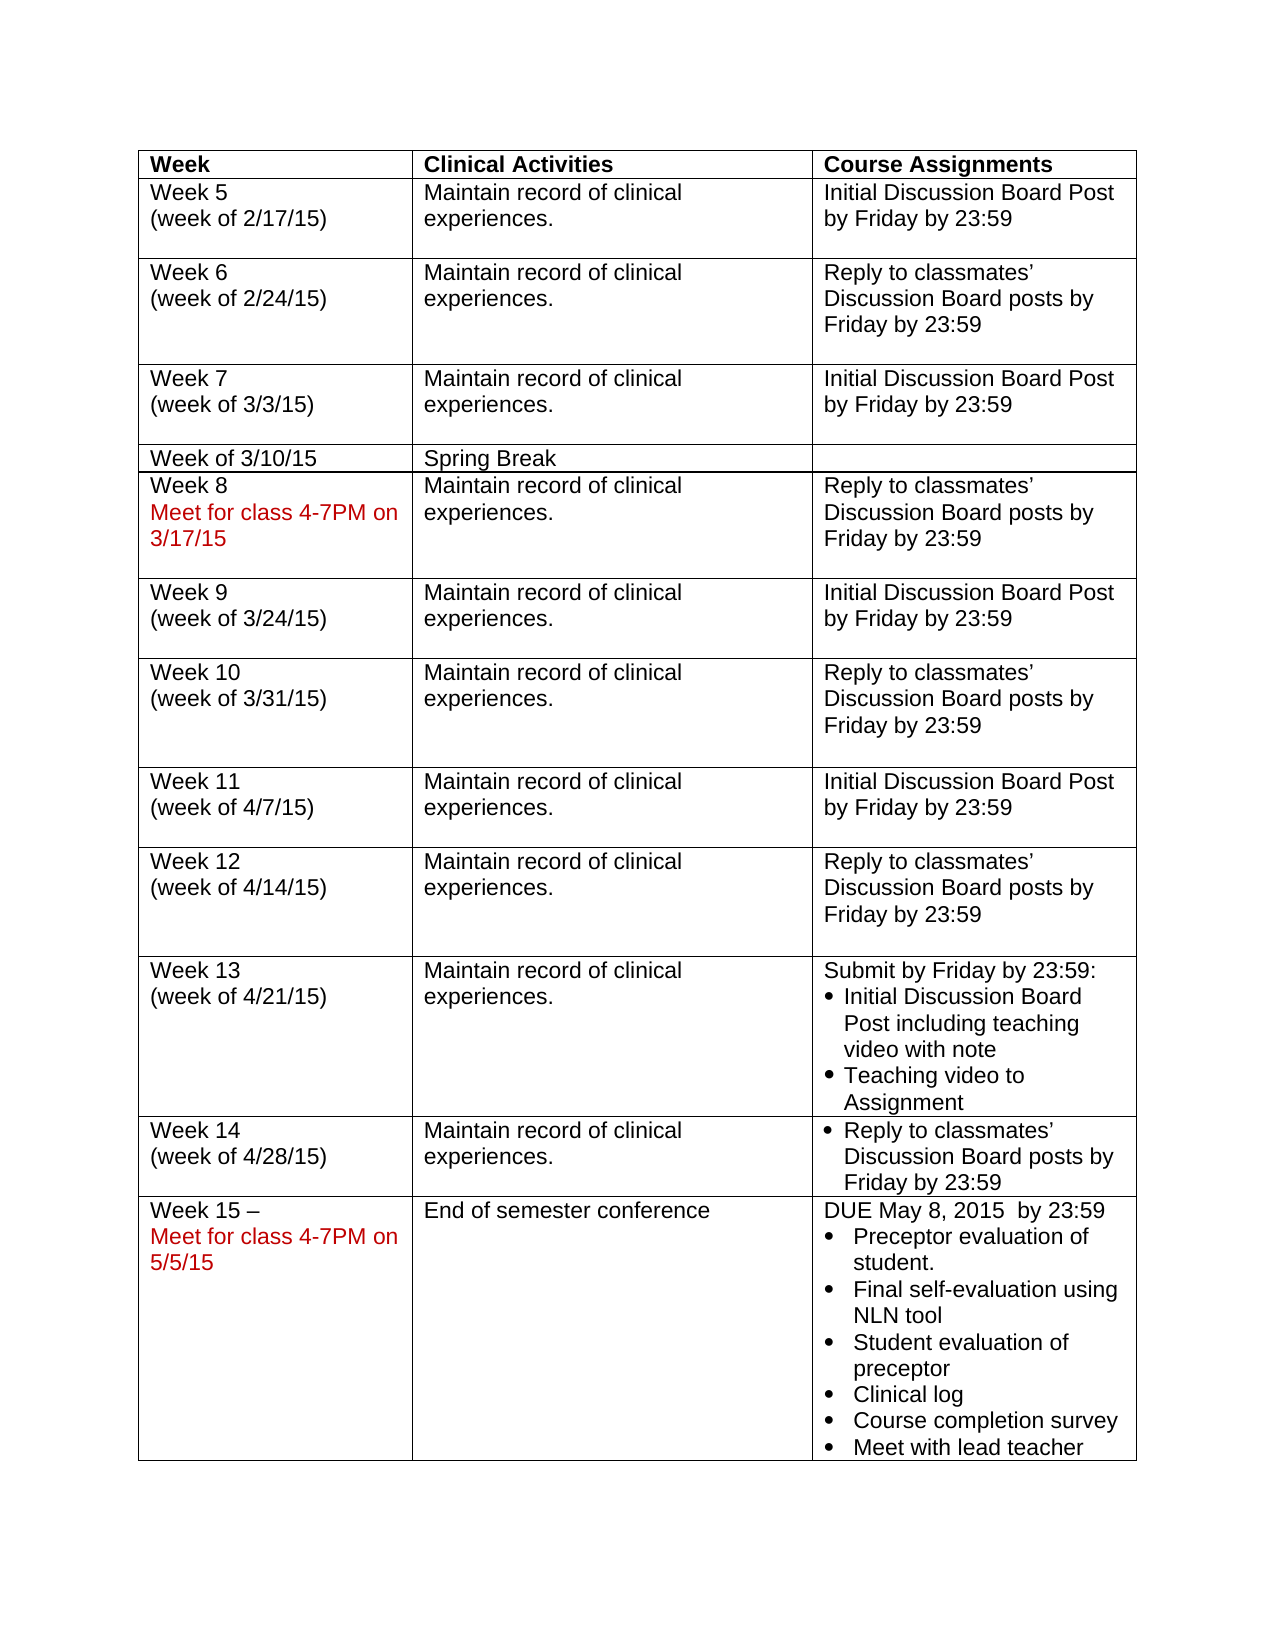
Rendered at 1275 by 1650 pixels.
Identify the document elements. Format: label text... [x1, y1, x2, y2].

table_cell Maintain record of clinical experiences. [413, 768, 812, 847]
table_cell DUE May 8, 2015 by 23:59 Preceptor evaluation of student. Final self-evaluation using NLN tool Student evaluation of preceptor Clinical log Course completion survey Meet with lead teacher [813, 1197, 1136, 1460]
table_cell Week 14 (week of 4/28/15) [139, 1117, 412, 1196]
table_cell Maintain record of clinical experiences. [413, 365, 812, 444]
table_cell Initial Discussion Board Post by Friday by 23:59 [813, 365, 1136, 444]
table_cell [813, 445, 1136, 471]
table_cell Week 9 (week of 3/24/15) [139, 579, 412, 658]
table_cell Week 13 (week of 4/21/15) [139, 957, 412, 1116]
table_cell Spring Break [413, 445, 812, 471]
table_cell Reply to classmates’ Discussion Board posts by Friday by 23:59 [813, 1117, 1136, 1196]
table_cell Week 11 (week of 4/7/15) [139, 768, 412, 847]
table_cell Reply to classmates’ Discussion Board posts by Friday by 23:59 [813, 259, 1136, 364]
table_cell Week 8 Meet for class 4-7PM on 3/17/15 [139, 473, 412, 578]
table_cell Reply to classmates’ Discussion Board posts by Friday by 23:59 [813, 659, 1136, 767]
table_cell Maintain record of clinical experiences. [413, 1117, 812, 1196]
table_header Week [139, 151, 412, 177]
table_header Course Assignments [813, 151, 1136, 177]
table_cell Reply to classmates’ Discussion Board posts by Friday by 23:59 [813, 473, 1136, 578]
table_cell Initial Discussion Board Post by Friday by 23:59 [813, 579, 1136, 658]
table_cell Maintain record of clinical experiences. [413, 659, 812, 767]
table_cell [413, 179, 812, 257]
table_cell Initial Discussion Board Post by Friday by 23:59 [813, 768, 1136, 847]
table_cell Week 10 (week of 3/31/15) [139, 659, 412, 767]
table_cell Maintain record of clinical experiences. [413, 957, 812, 1116]
table_cell Reply to classmates’ Discussion Board posts by Friday by 23:59 [813, 848, 1136, 956]
table_cell Week 6 (week of 2/24/15) [139, 259, 412, 364]
table_cell Week 7 (week of 3/3/15) [139, 365, 412, 444]
table_cell Week 12 (week of 4/14/15) [139, 848, 412, 956]
table_cell Submit by Friday by 23:59: Initial Discussion Board Post including teaching video with note Teaching video to Assignment [813, 957, 1136, 1116]
table_cell Week of 3/10/15 [139, 445, 412, 471]
table_cell Maintain record of clinical experiences. [413, 473, 812, 578]
table_cell Maintain record of clinical experiences. [413, 579, 812, 658]
table_cell Maintain record of clinical experiences. [413, 259, 812, 364]
table_header Clinical Activities [413, 151, 812, 177]
table_cell Week 15 – Meet for class 4-7PM on 5/5/15 [139, 1197, 412, 1460]
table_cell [813, 179, 1136, 257]
table_cell Maintain record of clinical experiences. [413, 848, 812, 956]
table_cell End of semester conference [413, 1197, 812, 1460]
table_cell Week 5 (week of 2/17/15) [139, 179, 412, 257]
